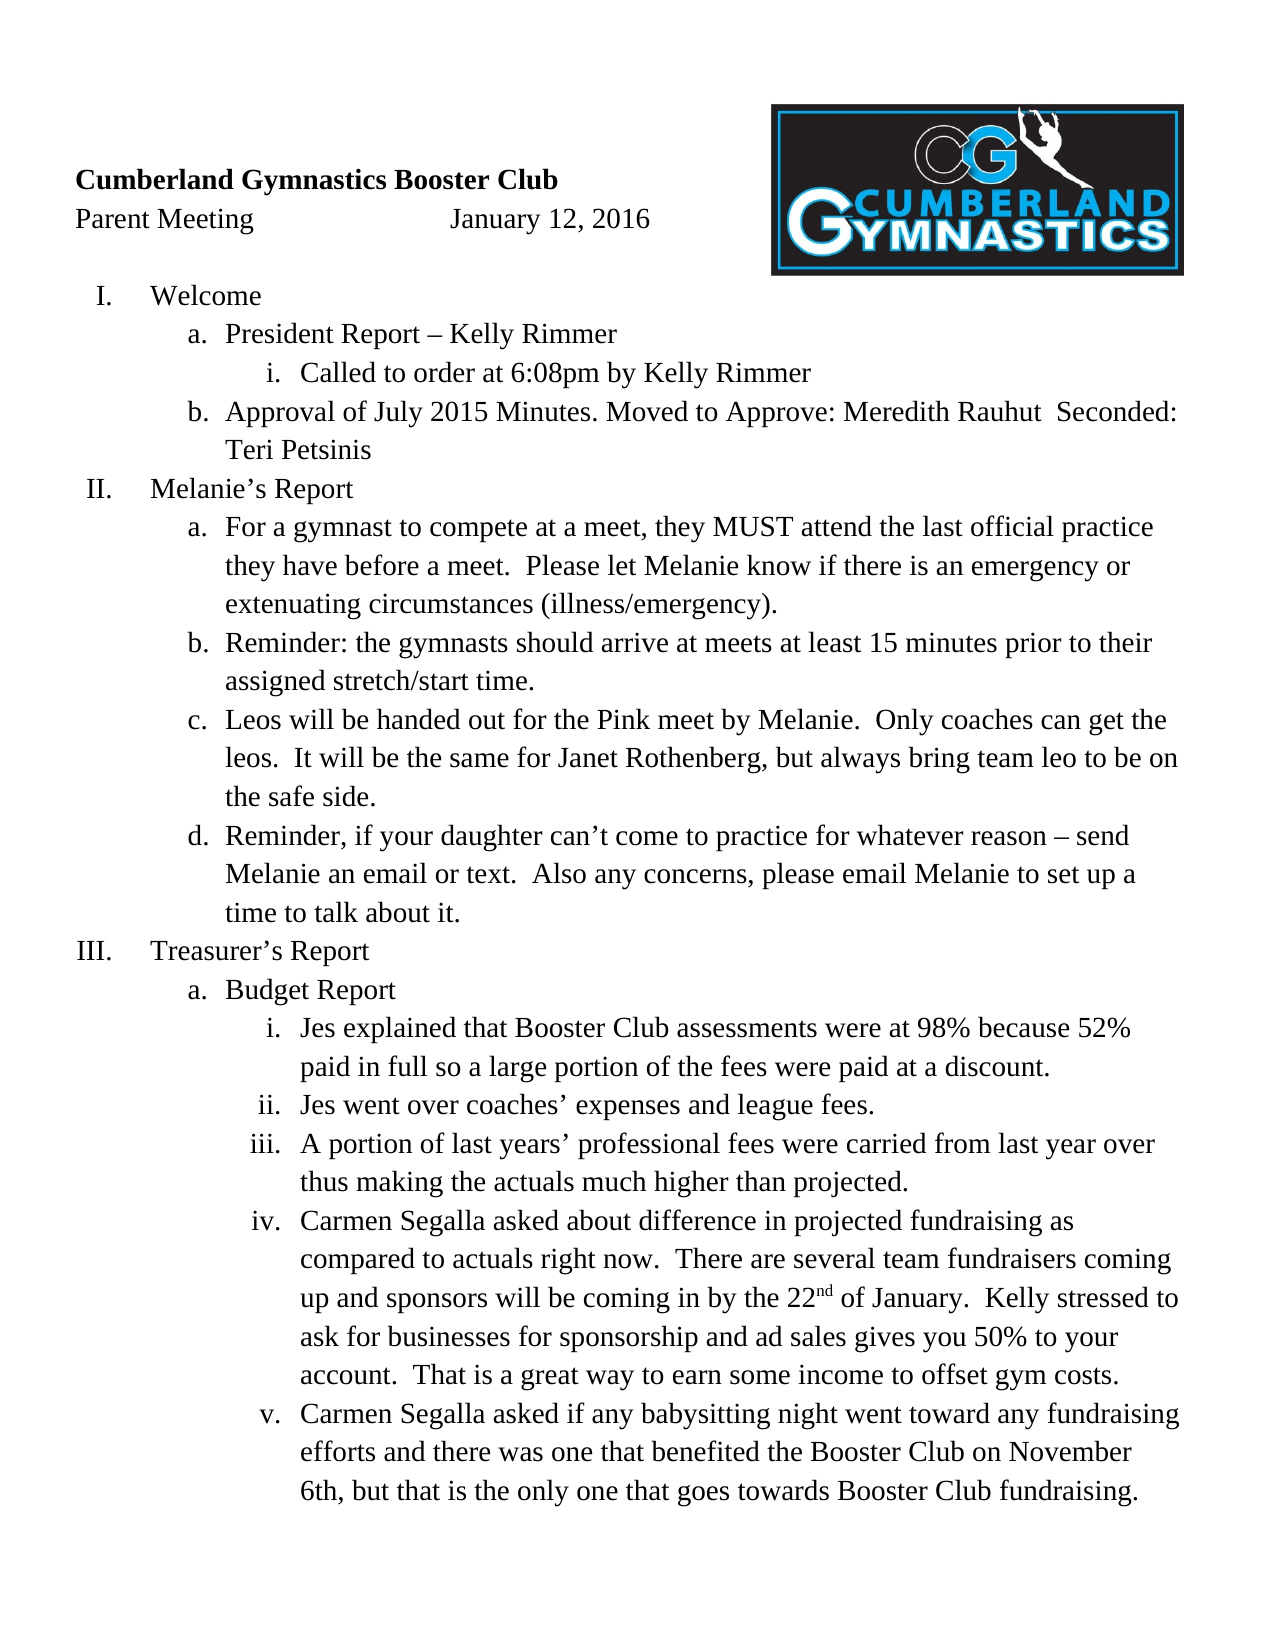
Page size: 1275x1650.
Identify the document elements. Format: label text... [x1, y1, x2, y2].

list Approval of July 2015 Minutes. Moved to Approve: Meredith Rauhut Seconded: Teri Petsinis [187, 394, 1181, 466]
list Jes explained that Booster Club assessments were at 98% because 52% paid in full so a large portion of the fees were paid at a discount. [281, 1010, 1181, 1082]
list For a gymnast to compete at a meet, they MUST attend the last official practice they have before a meet. Please let Melanie know if there is an emergency or extenuating circumstances (illness/emergency). [187, 509, 1181, 620]
subtitle Cumberland Gymnastics Booster Club [75, 162, 770, 196]
list Welcome [112, 278, 1181, 312]
list Jes went over coaches’ expenses and league fees. [281, 1087, 1181, 1121]
list Reminder: the gymnasts should arrive at meets at least 15 minutes prior to their assigned stretch/start time. [187, 625, 1181, 697]
text Parent Meeting January 12, 2016 [75, 201, 770, 234]
list Called to order at 6:08pm by Kelly Rimmer [281, 355, 1181, 389]
list Treasurer’s Report [112, 933, 1181, 967]
list President Report – Kelly Rimmer [187, 317, 1181, 350]
list Budget Report [187, 972, 1181, 1005]
list Melanie’s Report [112, 471, 1181, 504]
list Leos will be handed out for the Pink meet by Melanie. Only coaches can get the leos. It will be the same for Janet Rothenberg, but always bring team leo to be on the safe side. [187, 702, 1181, 813]
list Carmen Segalla asked if any babysitting night went toward any fundraising efforts and there was one that benefited the Booster Club on November 6th, but that is the only one that goes towards Booster Club fundraising. [281, 1396, 1181, 1506]
picture [770, 103, 1184, 276]
list Carmen Segalla asked about difference in projected fundraising as compared to actuals right now. There are several team fundraisers coming up and sponsors will be coming in by the 22nd of January. Kelly stressed to ask for businesses for sponsorship and ad sales gives you 50% to your account. That is a great way to earn some income to offset gym costs. [281, 1203, 1181, 1391]
list Reminder, if your daughter can’t come to practice for whatever reason – send Melanie an email or text. Also any concerns, please email Melanie to set up a time to talk about it. [187, 818, 1181, 928]
list A portion of last years’ professional fees were carried from last year over thus making the actuals much higher than projected. [281, 1126, 1181, 1198]
